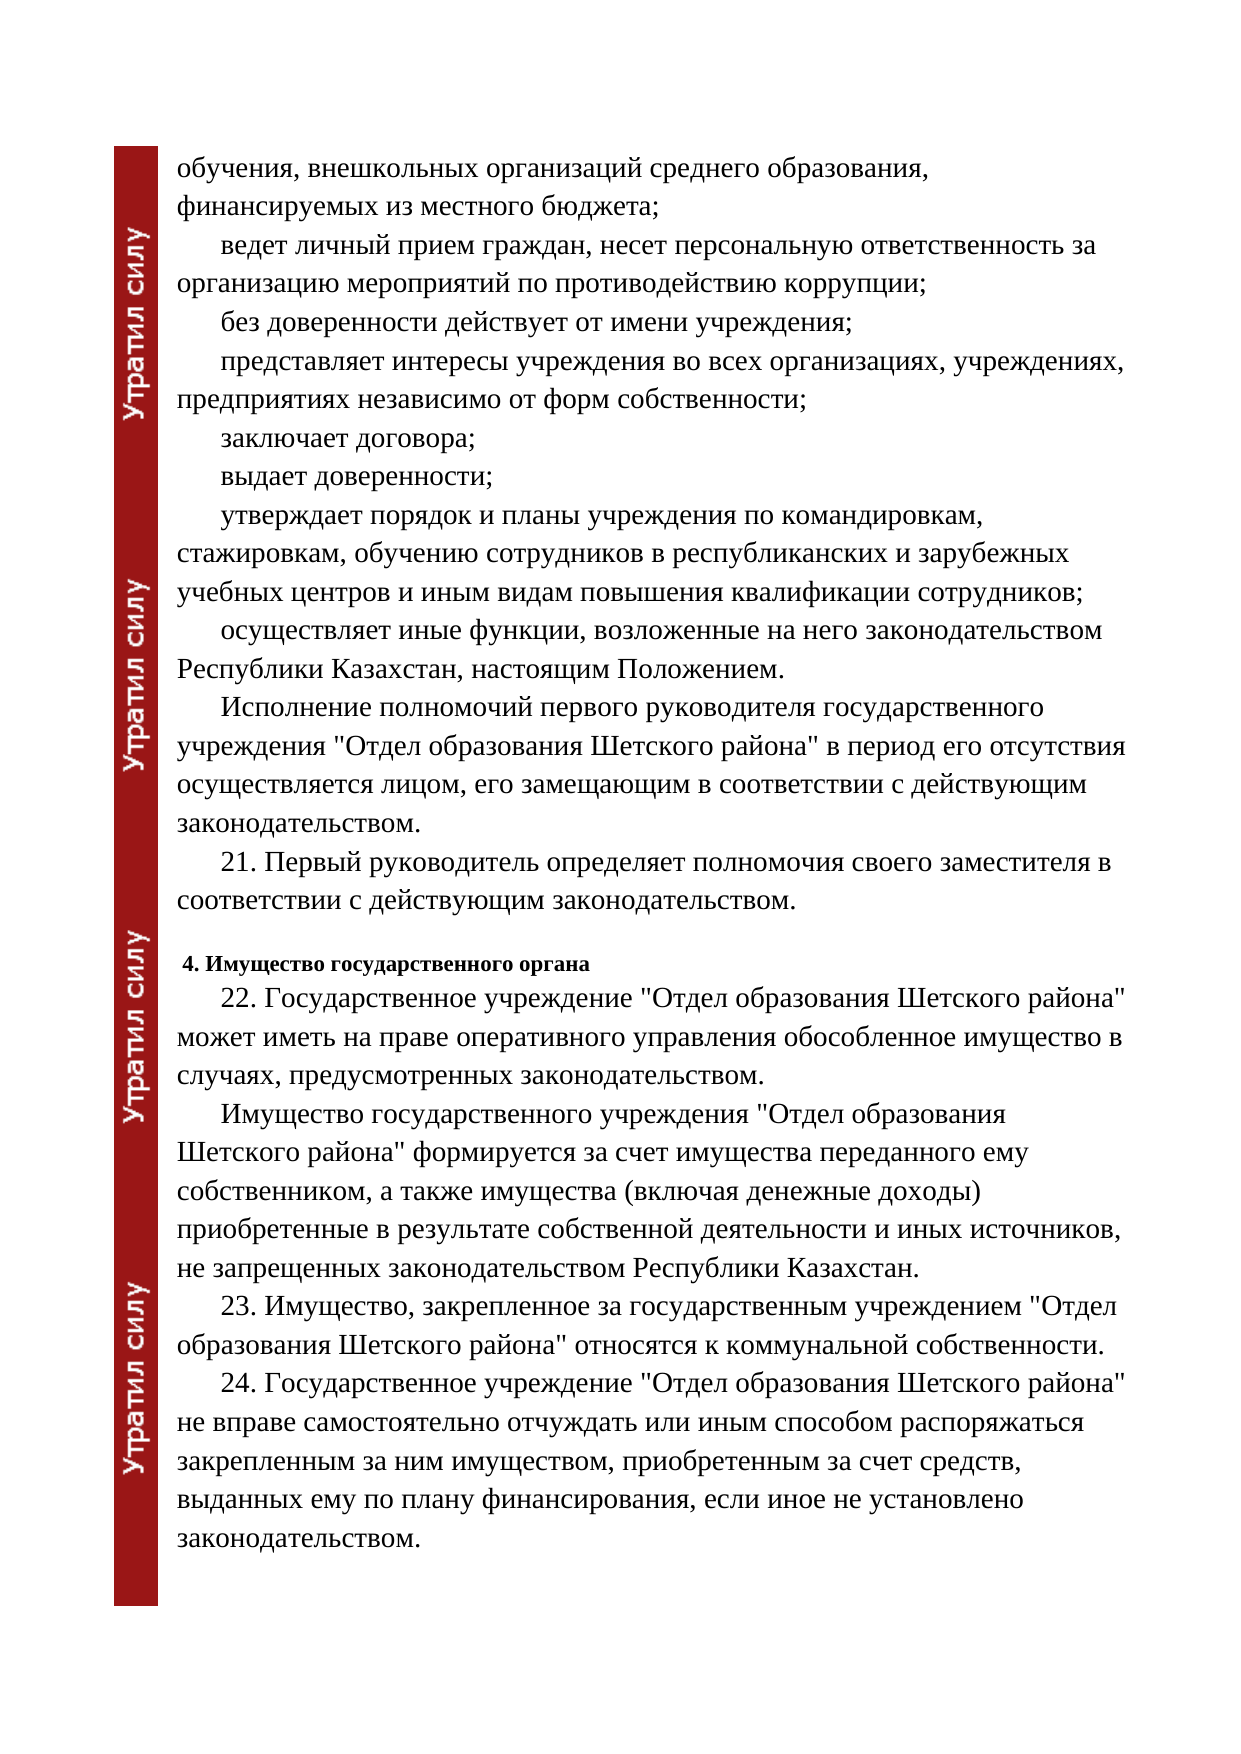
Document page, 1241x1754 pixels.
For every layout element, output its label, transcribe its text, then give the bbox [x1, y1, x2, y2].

picture [114, 146, 158, 150]
text 22. Государственное учреждение "Отдел образования Шетского района" может иметь на праве оперативного управления обособленное имущество в случаях, предусмотренных законодательством. Имущество государственного учреждения "Отдел образования Шетского района" формируется за счет имущества переданного ему собственником, а также имущества (включая денежные доходы) приобретенные в результате собственной деятельности и иных источников, не запрещенных законодательством Республики Казахстан. 23. Имущество, закрепленное за государственным учреждением "Отдел образования Шетского района" относятся к коммунальной собственности. 24. Государственное учреждение "Отдел образования Шетского района" не вправе самостоятельно отчуждать или иным способом распоряжаться закрепленным за ним имуществом, приобретенным за счет средств, выданных ему по плану финансирования, если иное не установлено законодательством. [112, 980, 1128, 1583]
picture [114, 1583, 158, 1606]
picture [114, 976, 158, 980]
picture [114, 946, 158, 950]
text 4. Имущество государственного органа [112, 950, 1128, 976]
